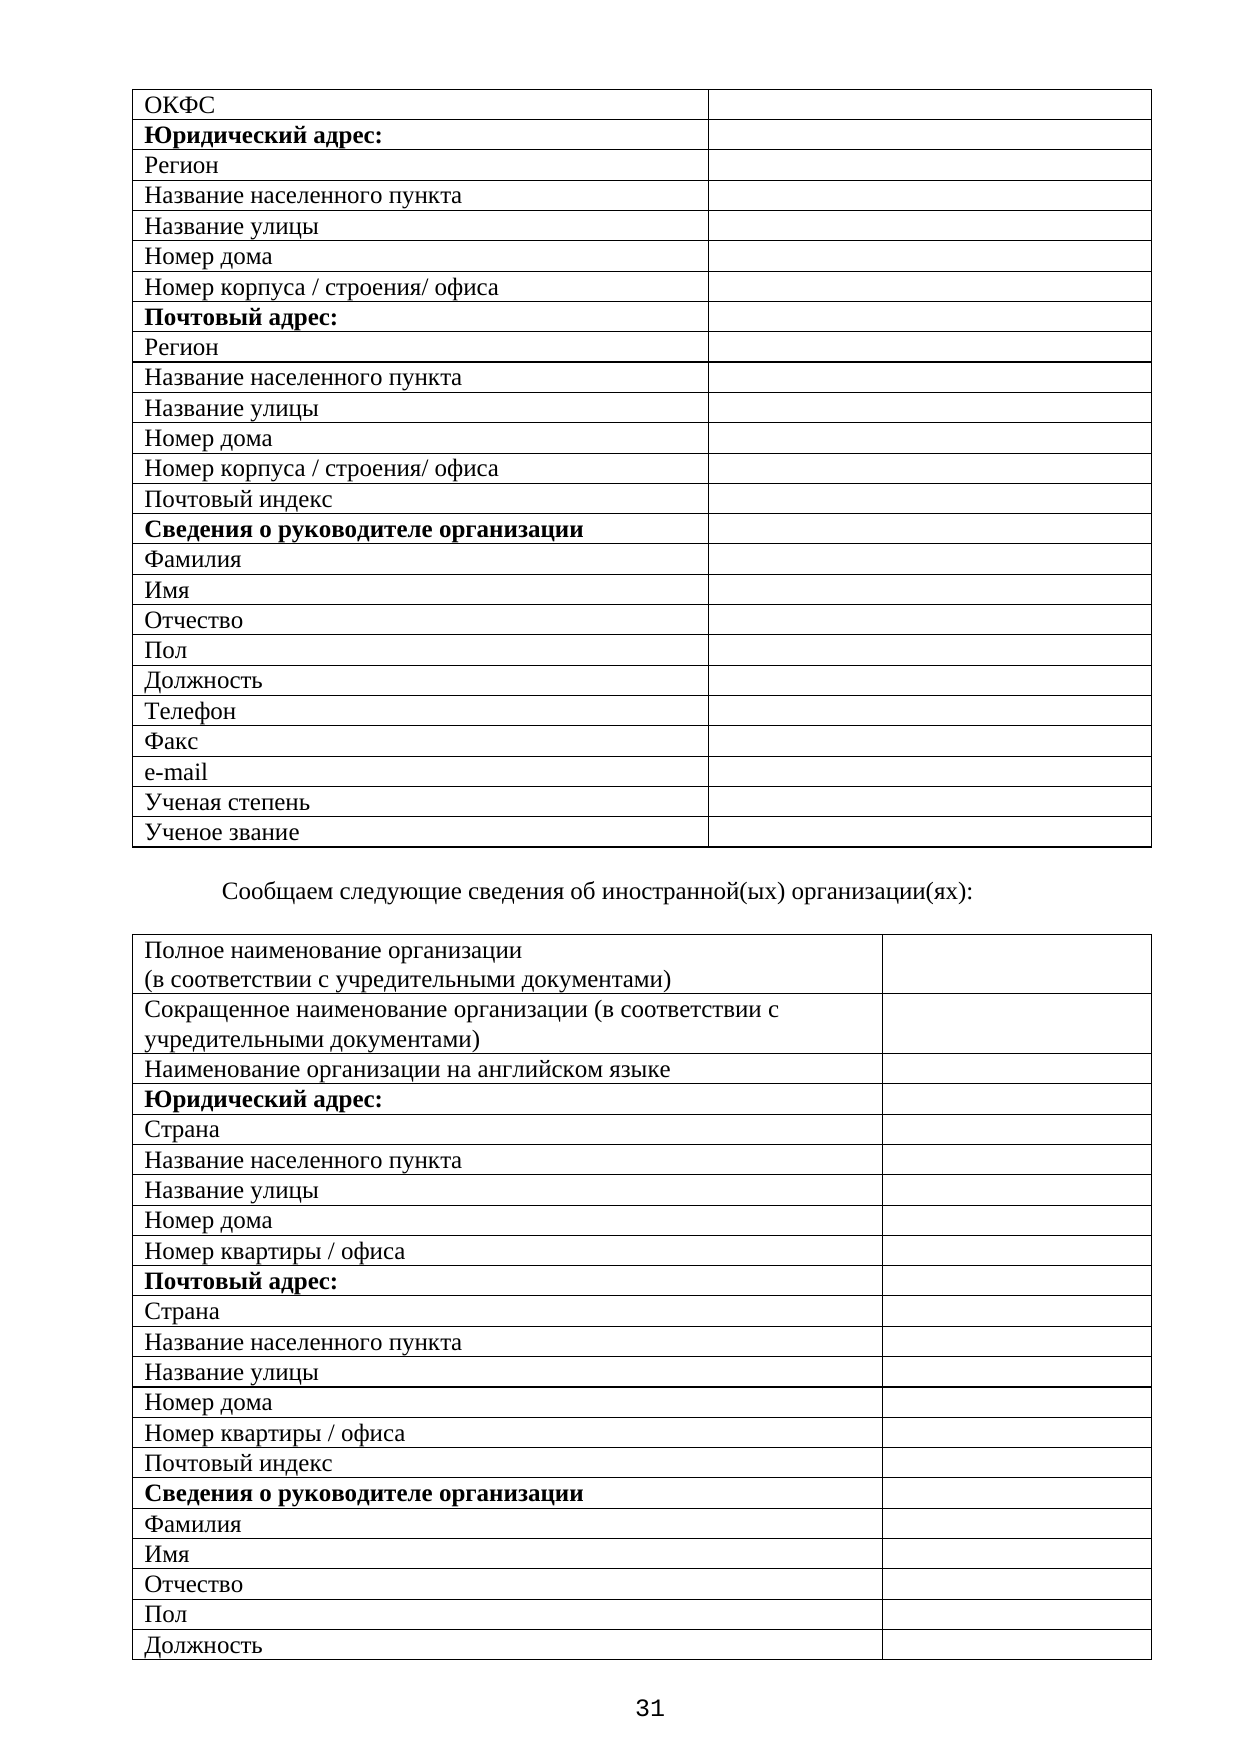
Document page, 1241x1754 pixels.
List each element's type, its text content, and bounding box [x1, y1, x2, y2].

table_cell [709, 454, 1151, 483]
table_cell [883, 1448, 1151, 1477]
table_cell Регион [133, 332, 708, 361]
table_cell Почтовый индекс [133, 484, 708, 513]
table_cell [709, 120, 1151, 149]
table_cell Факс [133, 726, 708, 756]
table_cell [709, 484, 1151, 513]
table_cell Наименование организации на английском языке [133, 1054, 882, 1083]
table_cell Юридический адрес: [133, 1084, 882, 1113]
table_cell [709, 363, 1151, 392]
table_cell [883, 994, 1151, 1053]
table_cell Отчество [133, 605, 708, 634]
table_cell Номер дома [133, 423, 708, 452]
table_header Полное наименование организации (в соответствии с учредительными документами) [133, 935, 882, 993]
table_cell [709, 514, 1151, 543]
table_cell Должность [133, 666, 708, 695]
table_cell Название улицы [133, 393, 708, 422]
table_cell [709, 635, 1151, 664]
table_cell [883, 1206, 1151, 1235]
table_cell [883, 1357, 1151, 1386]
table_cell Сокращенное наименование организации (в соответствии с учредительными документами) [133, 994, 882, 1053]
table_cell Номер квартиры / офиса [133, 1418, 882, 1447]
table_cell Номер корпуса / строения/ офиса [133, 454, 708, 483]
table_cell Сведения о руководителе организации [133, 514, 708, 543]
table_cell [883, 1054, 1151, 1083]
table_header [883, 935, 1151, 993]
table_cell [709, 181, 1151, 210]
table_cell Отчество [133, 1569, 882, 1598]
table_cell [883, 1478, 1151, 1508]
table_cell [709, 241, 1151, 271]
table_cell [883, 1296, 1151, 1326]
table_cell e-mail [133, 757, 708, 786]
table_cell Название населенного пункта [133, 1145, 882, 1174]
table_cell [709, 605, 1151, 634]
table_cell Номер дома [133, 241, 708, 271]
table_cell Название населенного пункта [133, 181, 708, 210]
table_cell [709, 726, 1151, 756]
table_cell Имя [133, 1539, 882, 1568]
table_cell Название улицы [133, 211, 708, 240]
text Сообщаем следующие сведения об иностранной(ых) организации(ях): [148, 876, 1152, 905]
table_cell Номер дома [133, 1206, 882, 1235]
table_cell Имя [133, 575, 708, 604]
table_cell Номер корпуса / строения/ офиса [133, 272, 708, 301]
table_cell Почтовый адрес: [133, 302, 708, 331]
table_cell [709, 332, 1151, 361]
table_cell Должность [133, 1630, 882, 1659]
table_cell Телефон [133, 696, 708, 725]
table_cell [709, 544, 1151, 574]
table_cell [709, 666, 1151, 695]
table_cell Сведения о руководителе организации [133, 1478, 882, 1508]
table_cell [883, 1084, 1151, 1113]
table_cell [883, 1266, 1151, 1295]
table_cell [709, 696, 1151, 725]
table_cell Фамилия [133, 544, 708, 574]
table_cell Пол [133, 635, 708, 664]
table_cell Фамилия [133, 1509, 882, 1538]
table_cell [709, 757, 1151, 786]
table_cell [709, 150, 1151, 179]
table_cell [709, 787, 1151, 816]
table_cell Ученая степень [133, 787, 708, 816]
table_cell [709, 90, 1151, 119]
table_cell [709, 575, 1151, 604]
table_cell Ученое звание [133, 817, 708, 846]
table_cell [883, 1418, 1151, 1447]
table_cell [883, 1509, 1151, 1538]
table_cell Название улицы [133, 1175, 882, 1204]
table_cell [883, 1600, 1151, 1629]
table_cell [709, 211, 1151, 240]
table_cell Название улицы [133, 1357, 882, 1386]
table_cell [709, 272, 1151, 301]
table_cell Название населенного пункта [133, 363, 708, 392]
table_cell [883, 1327, 1151, 1356]
table_cell [883, 1539, 1151, 1568]
table_cell ОКФС [133, 90, 708, 119]
table_cell [709, 817, 1151, 846]
table_cell [709, 393, 1151, 422]
table_cell Пол [133, 1600, 882, 1629]
table_cell Страна [133, 1296, 882, 1326]
table_cell Юридический адрес: [133, 120, 708, 149]
table_cell [883, 1115, 1151, 1144]
table_cell [883, 1175, 1151, 1204]
table_cell [709, 423, 1151, 452]
table_cell Регион [133, 150, 708, 179]
table_cell [883, 1630, 1151, 1659]
table_cell [883, 1145, 1151, 1174]
table_cell [883, 1388, 1151, 1417]
table_cell Номер дома [133, 1388, 882, 1417]
table_cell [883, 1236, 1151, 1265]
table_cell Название населенного пункта [133, 1327, 882, 1356]
table_cell Почтовый адрес: [133, 1266, 882, 1295]
table_cell [883, 1569, 1151, 1598]
table_cell Номер квартиры / офиса [133, 1236, 882, 1265]
table_cell Страна [133, 1115, 882, 1144]
table_cell Почтовый индекс [133, 1448, 882, 1477]
table_cell [709, 302, 1151, 331]
